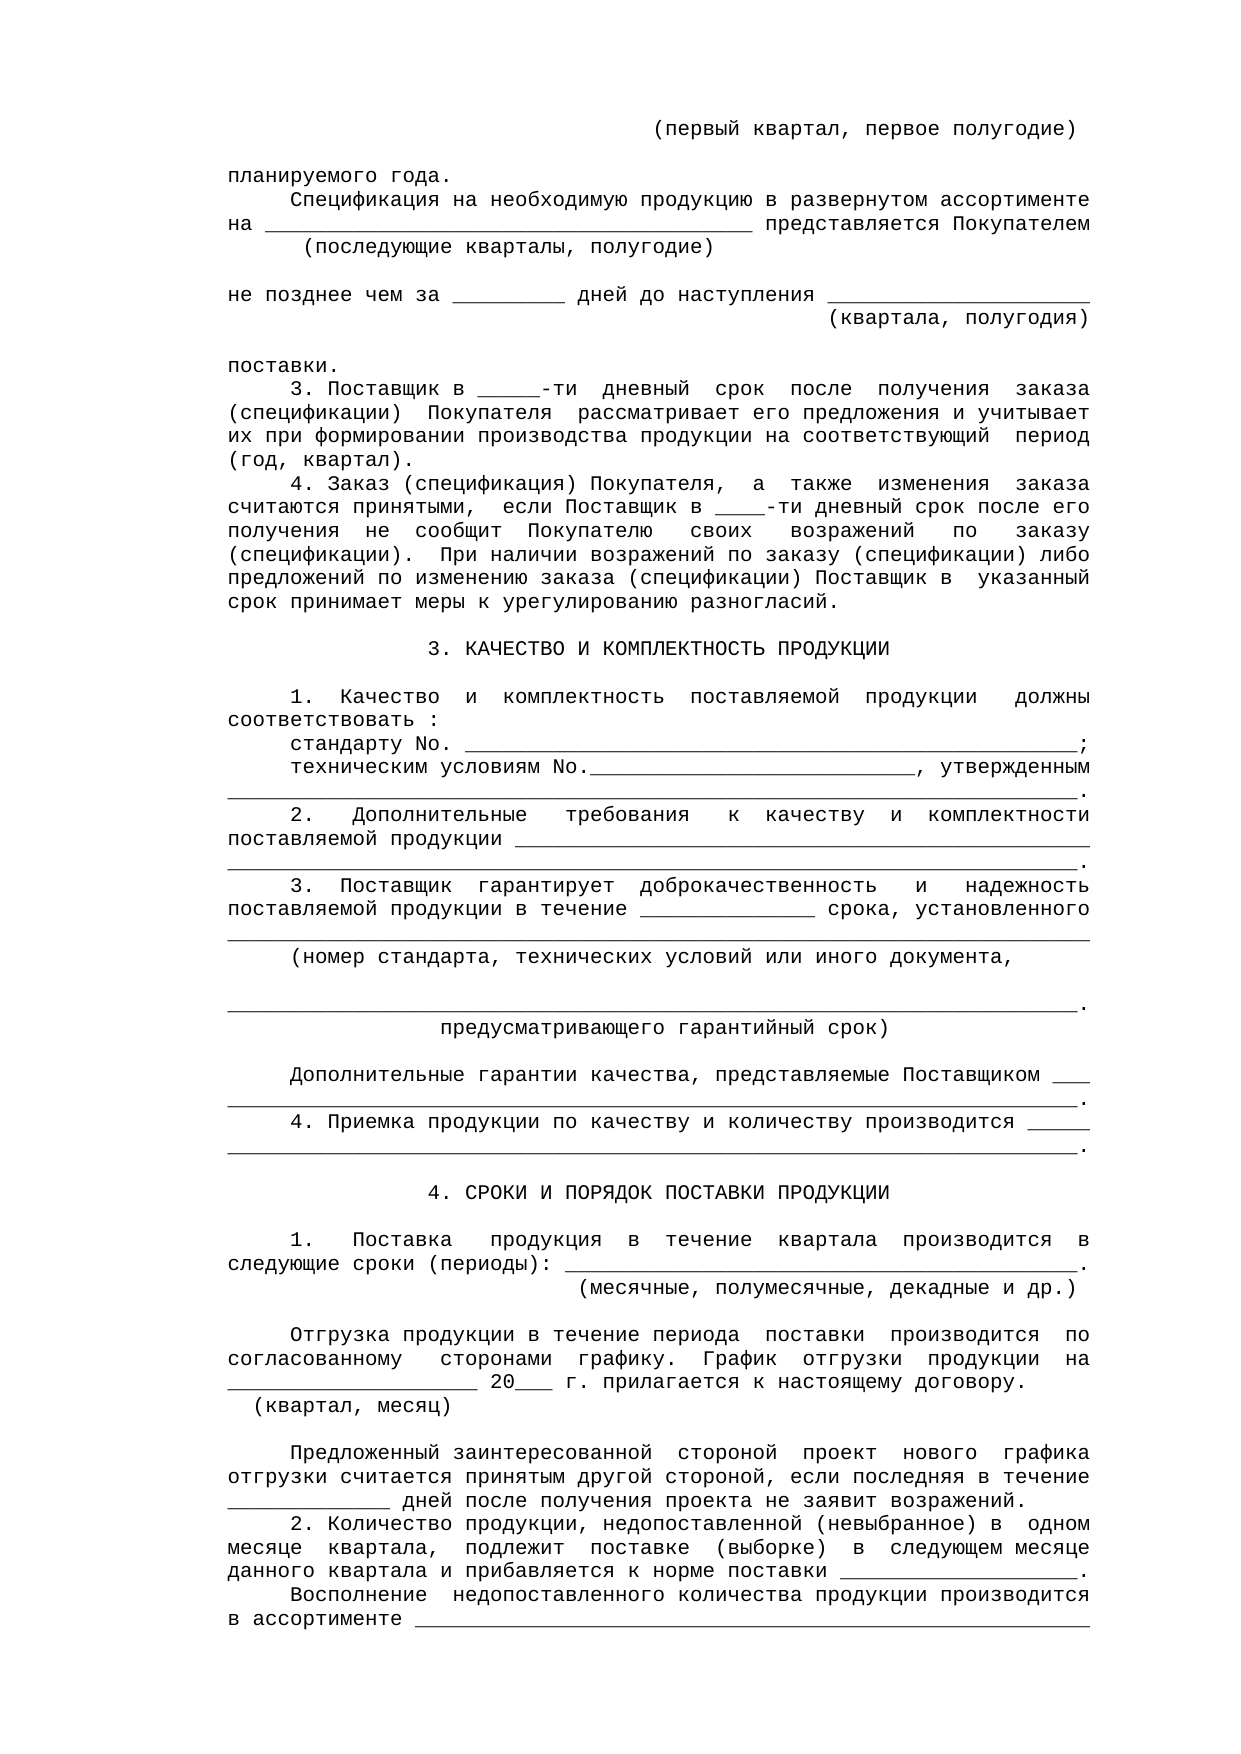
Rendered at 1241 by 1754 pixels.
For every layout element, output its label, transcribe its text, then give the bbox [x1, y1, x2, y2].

text ____________________________________________________________________. [177, 993, 1152, 1017]
text Восполнение недопоставленного количества продукции производится [177, 1584, 1152, 1608]
text ____________________________________________________________________. [177, 851, 1152, 875]
text ____________________ 20___ г. прилагается к настоящему договору. [177, 1371, 1152, 1395]
text 3. Поставщик гарантирует доброкачественность и надежность [177, 875, 1152, 898]
text данного квартала и прибавляется к норме поставки ___________________. [177, 1561, 1152, 1584]
text следующие сроки (периоды): _________________________________________. [177, 1253, 1152, 1277]
text в ассортименте ______________________________________________________ [177, 1608, 1152, 1631]
text _____________ дней после получения проекта не заявит возражений. [177, 1489, 1152, 1513]
text Предложенный заинтересованной стороной проект нового графика [177, 1442, 1152, 1466]
text согласованному сторонами графику. График отгрузки продукции на [177, 1348, 1152, 1371]
text (последующие кварталы, полугодие) [177, 236, 1152, 260]
text на _______________________________________ представляется Покупателем [177, 213, 1152, 236]
text ____________________________________________________________________. [177, 780, 1152, 804]
text 2. Дополнительные требования к качеству и комплектности [177, 804, 1152, 827]
text _____________________________________________________________________ [177, 922, 1152, 946]
text (квартал, месяц) [177, 1395, 1152, 1419]
text планируемого года. [177, 165, 1152, 189]
text получения не сообщит Покупателю своих возражений по заказу [177, 520, 1152, 544]
text ____________________________________________________________________. [177, 1088, 1152, 1111]
text предложений по изменению заказа (спецификации) Поставщик в указанный [177, 567, 1152, 591]
text стандарту No. _________________________________________________; [177, 733, 1152, 757]
text не позднее чем за _________ дней до наступления _____________________ [177, 284, 1152, 307]
text (квартала, полугодия) [177, 307, 1152, 331]
text (первый квартал, первое полугодие) [177, 118, 1152, 142]
text 2. Количество продукции, недопоставленной (невыбранное) в одном [177, 1513, 1152, 1537]
text срок принимает меры к урегулированию разногласий. [177, 591, 1152, 615]
text 4. Заказ (спецификация) Покупателя, а также изменения заказа [177, 473, 1152, 496]
text 1. Качество и комплектность поставляемой продукции должны [177, 686, 1152, 709]
text техническим условиям No.__________________________, утвержденным [177, 757, 1152, 780]
text соответствовать : [177, 709, 1152, 733]
text считаются принятыми, если Поставщик в ____-ти дневный срок после его [177, 496, 1152, 520]
text Дополнительные гарантии качества, представляемые Поставщиком ___ [177, 1064, 1152, 1088]
text месяце квартала, подлежит поставке (выборке) в следующем месяце [177, 1537, 1152, 1561]
text отгрузки считается принятым другой стороной, если последняя в течение [177, 1466, 1152, 1489]
text 4. Приемка продукции по качеству и количеству производится _____ [177, 1111, 1152, 1135]
text 3. Поставщик в _____-ти дневный срок после получения заказа [177, 378, 1152, 402]
text 1. Поставка продукция в течение квартала производится в [177, 1229, 1152, 1253]
text 4. СРОКИ И ПОРЯДОК ПОСТАВКИ ПРОДУКЦИИ [177, 1182, 1152, 1206]
text их при формировании производства продукции на соответствующий период [177, 426, 1152, 449]
text 3. КАЧЕСТВО И КОМПЛЕКТНОСТЬ ПРОДУКЦИИ [177, 638, 1152, 662]
text предусматривающего гарантийный срок) [177, 1017, 1152, 1040]
text поставляемой продукции ______________________________________________ [177, 827, 1152, 851]
text Спецификация на необходимую продукцию в развернутом ассортименте [177, 189, 1152, 213]
text (год, квартал). [177, 449, 1152, 473]
text Отгрузка продукции в течение периода поставки производится по [177, 1324, 1152, 1348]
text поставляемой продукции в течение ______________ срока, установленного [177, 898, 1152, 922]
text ____________________________________________________________________. [177, 1135, 1152, 1158]
text (месячные, полумесячные, декадные и др.) [177, 1277, 1152, 1300]
text (спецификации). При наличии возражений по заказу (спецификации) либо [177, 544, 1152, 567]
text (номер стандарта, технических условий или иного документа, [177, 946, 1152, 969]
text поставки. [177, 354, 1152, 378]
text (спецификации) Покупателя рассматривает его предложения и учитывает [177, 402, 1152, 426]
